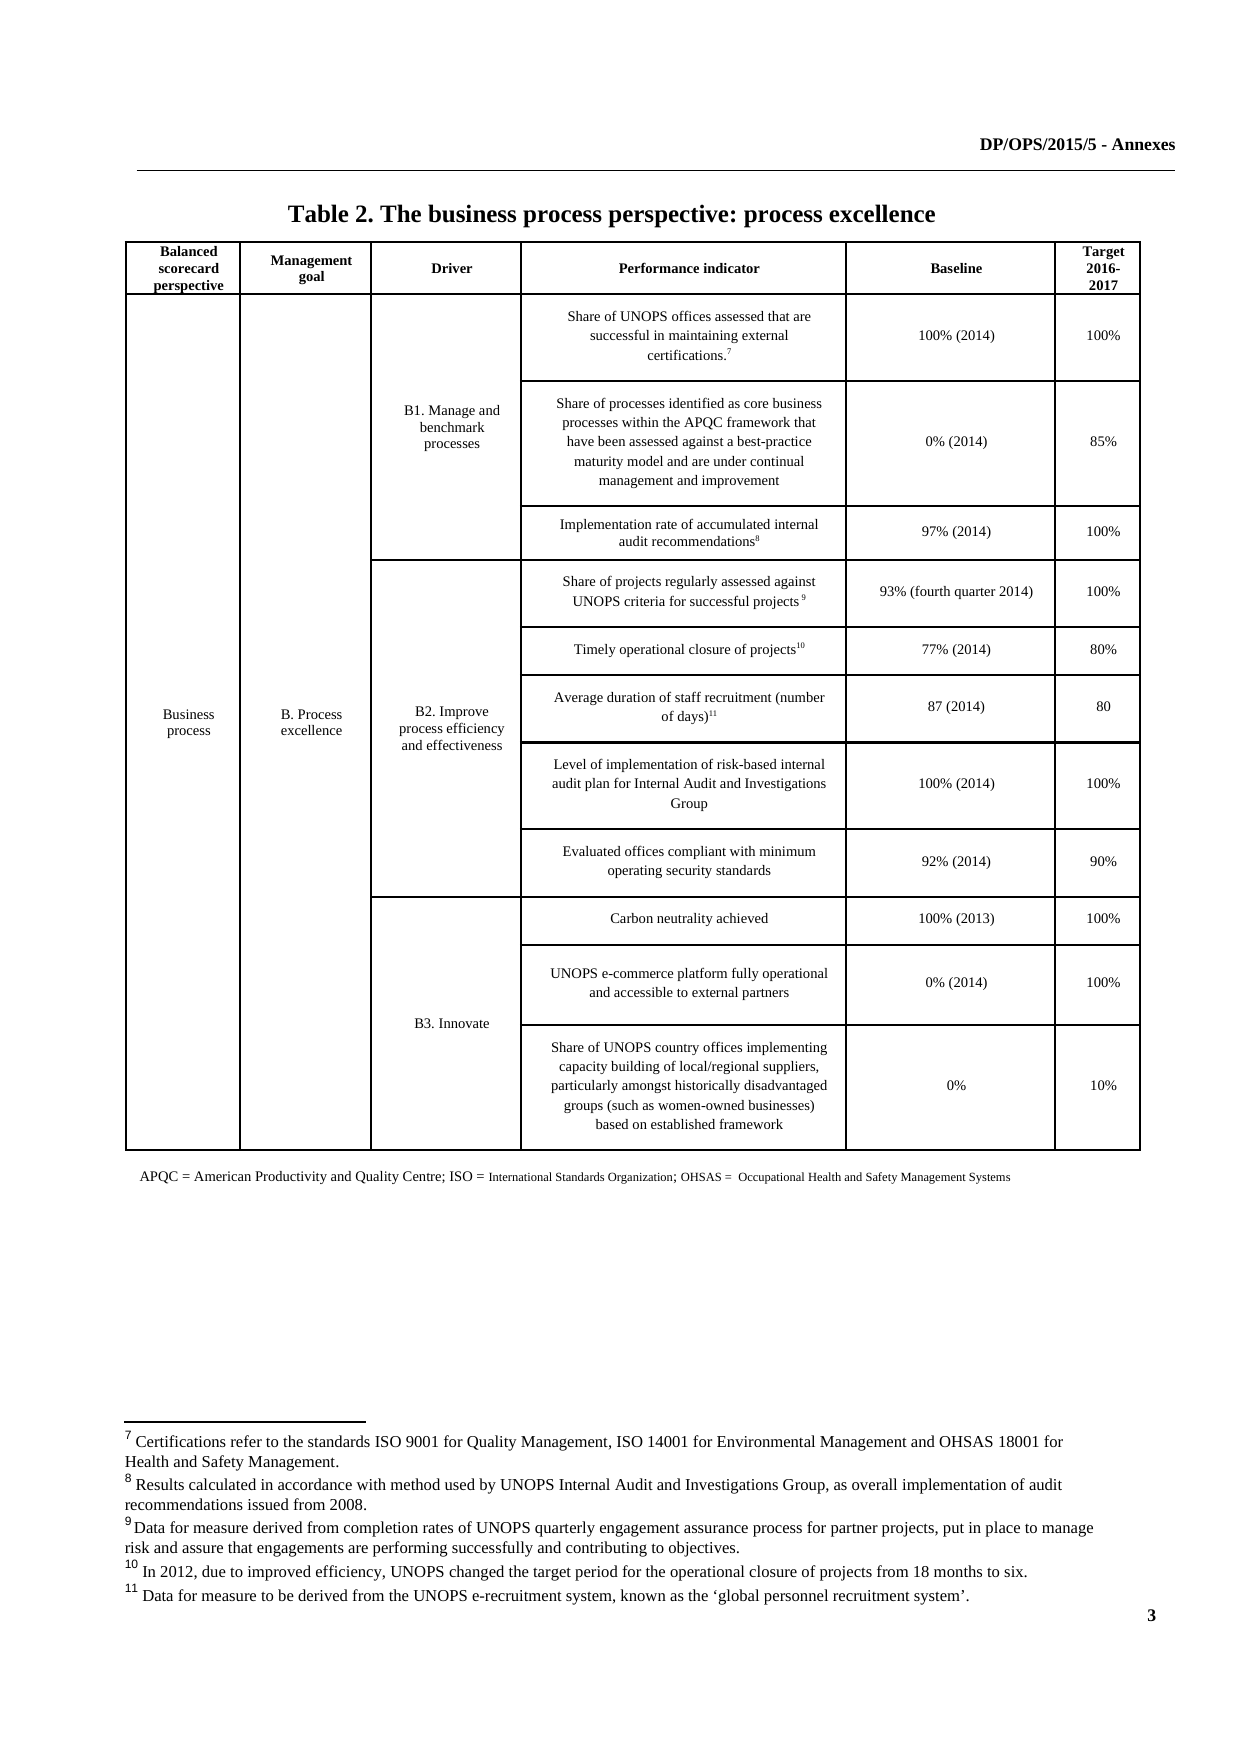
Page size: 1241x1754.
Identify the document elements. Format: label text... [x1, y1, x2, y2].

table_cell 85% [1056, 382, 1139, 505]
table_header Baseline [847, 243, 1054, 293]
table_cell UNOPS e-commerce platform fully operational and accessible to external partners [522, 946, 845, 1024]
table_cell 100% [1056, 744, 1139, 828]
table_cell 92% (2014) [847, 830, 1054, 896]
table_cell Timely operational closure of projects [522, 628, 845, 674]
table_cell Average duration of staff recruitment (number of days) [522, 676, 845, 741]
table_cell B1. Manage and benchmark processes [372, 295, 520, 558]
table_cell 10% [1056, 1026, 1139, 1149]
table_cell 100% [1056, 561, 1139, 626]
table_cell 100% [1056, 507, 1139, 558]
table_cell Share of UNOPS country offices implementing capacity building of local/regional suppliers, particularly amongst historically disadvantaged groups (such as women-owned businesses) based on established framework [522, 1026, 845, 1149]
table_cell Implementation rate of accumulated internal audit recommendations [522, 507, 845, 558]
table_cell 100% [1056, 295, 1139, 380]
table_cell Level of implementation of risk-based internal audit plan for Internal Audit and Investigations Group [522, 744, 845, 828]
table_cell 97% (2014) [847, 507, 1054, 558]
table_header Performance indicator [522, 243, 845, 293]
table_cell 100% [1056, 946, 1139, 1024]
table_cell 0% [847, 1026, 1054, 1149]
table_cell 0% (2014) [847, 382, 1054, 505]
table_cell 90% [1056, 830, 1139, 896]
table_cell 77% (2014) [847, 628, 1054, 674]
table_cell Evaluated offices compliant with minimum operating security standards [522, 830, 845, 896]
table_header Management goal [241, 243, 370, 293]
table_cell B3. Innovate [372, 898, 520, 1149]
table_cell Share of projects regularly assessed against UNOPS criteria for successful projects [522, 561, 845, 626]
table_header Balanced scorecard perspective [127, 243, 239, 293]
table_cell Share of UNOPS offices assessed that are successful in maintaining external certifications. [522, 295, 845, 380]
table_cell 0% (2014) [847, 946, 1054, 1024]
table_cell 100% [1056, 898, 1139, 944]
table_cell Share of processes identified as core business processes within the APQC framework that have been assessed against a best-practice maturity model and are under continual management and improvement [522, 382, 845, 505]
table_cell B. Process excellence [241, 295, 370, 1149]
text APQC = American Productivity and Quality Centre; ISO = International Standards Organization; OHSAS = Occupational Health and Safety Management Systems [139, 1168, 1084, 1185]
table_cell 100% (2014) [847, 295, 1054, 380]
table_cell 100% (2014) [847, 744, 1054, 828]
table_cell 100% (2013) [847, 898, 1054, 944]
table_cell 80 [1056, 676, 1139, 741]
table_header Driver [372, 243, 520, 293]
table_cell Business process [127, 295, 239, 1149]
table_cell B2. Improve process efficiency and effectiveness [372, 561, 520, 896]
table_cell 87 (2014) [847, 676, 1054, 741]
table_header Target 2016-2017 [1056, 243, 1139, 293]
table_cell 80% [1056, 628, 1139, 674]
table_cell Carbon neutrality achieved [522, 898, 845, 944]
table_cell 93% (fourth quarter 2014) [847, 561, 1054, 626]
text Table 2. The business process perspective: process excellence [139, 199, 1084, 228]
